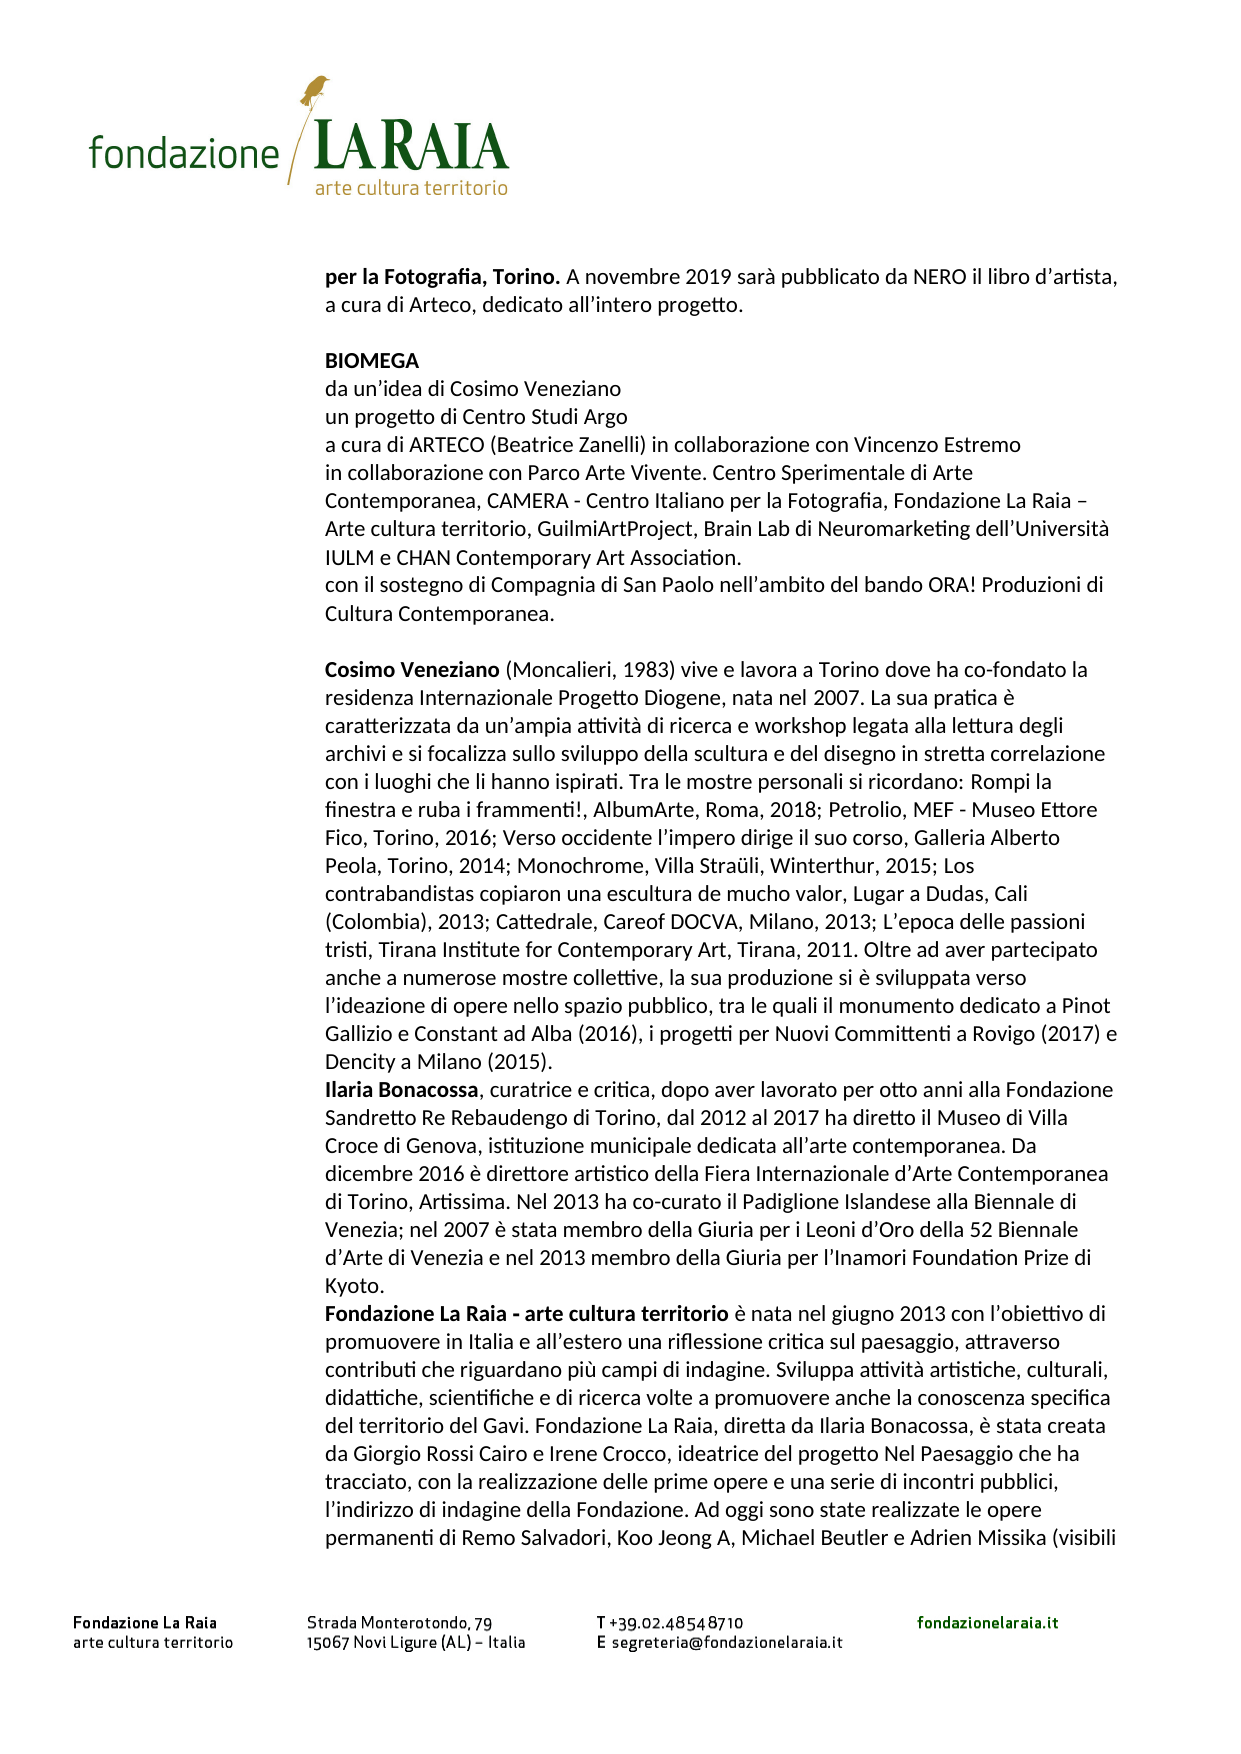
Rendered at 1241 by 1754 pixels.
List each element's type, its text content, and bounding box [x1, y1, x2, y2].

text in collaborazione con Parco Arte Vivente. Centro Sperimentale di Arte Contemporanea, CAMERA - Centro Italiano per la Fotografia, Fondazione La Raia – Arte cultura territorio, GuilmiArtProject, Brain Lab di Neuromarketing dell’Università IULM e CHAN Contemporary Art Association. [325, 458, 1122, 571]
picture [73, 1614, 1060, 1652]
text Cosimo Veneziano (Moncalieri, 1983) vive e lavora a Torino dove ha co-fondato la residenza Internazionale Progetto Diogene, nata nel 2007. La sua pratica è caratterizzata da un’ampia attività di ricerca e workshop legata alla lettura degli archivi e si focalizza sullo sviluppo della scultura e del disegno in stretta correlazione con i luoghi che li hanno ispirati. Tra le mostre personali si ricordano: Rompi la finestra e ruba i frammenti!, AlbumArte, Roma, 2018; Petrolio, MEF - Museo Ettore Fico, Torino, 2016; Verso occidente l’impero dirige il suo corso, Galleria Alberto Peola, Torino, 2014; Monochrome, Villa Straüli, Winterthur, 2015; Los contrabandistas copiaron una escultura de mucho valor, Lugar a Dudas, Cali (Colombia), 2013; Cattedrale, Careof DOCVA, Milano, 2013; L’epoca delle passioni tristi, Tirana Institute for Contemporary Art, Tirana, 2011. Oltre ad aver partecipato anche a numerose mostre collettive, la sua produzione si è sviluppata verso l’ideazione di opere nello spazio pubblico, tra le quali il monumento dedicato a Pinot Gallizio e Constant ad Alba (2016), i progetti per Nuovi Committenti a Rovigo (2017) e Dencity a Milano (2015). [325, 655, 1122, 1075]
picture [88, 73, 510, 197]
text Ilaria Bonacossa, curatrice e critica, dopo aver lavorato per otto anni alla Fondazione Sandretto Re Rebaudengo di Torino, dal 2012 al 2017 ha diretto il Museo di Villa Croce di Genova, istituzione municipale dedicata all’arte contemporanea. Da dicembre 2016 è direttore artistico della Fiera Internazionale d’Arte Contemporanea di Torino, Artissima. Nel 2013 ha co-curato il Padiglione Islandese alla Biennale di Venezia; nel 2007 è stata membro della Giuria per i Leoni d’Oro della 52 Biennale d’Arte di Venezia e nel 2013 membro della Giuria per l’Inamori Foundation Prize di Kyoto. [325, 1075, 1122, 1299]
text un progetto di Centro Studi Argo [325, 402, 1122, 431]
text a cura di ARTECO (Beatrice Zanelli) in collaborazione con Vincenzo Estremo [325, 431, 1122, 458]
text con il sostegno di Compagnia di San Paolo nell’ambito del bando ORA! Produzioni di Cultura Contemporanea. [325, 571, 1122, 627]
text BIOMEGA [325, 346, 1122, 374]
text da un’idea di Cosimo Veneziano [325, 374, 1122, 402]
